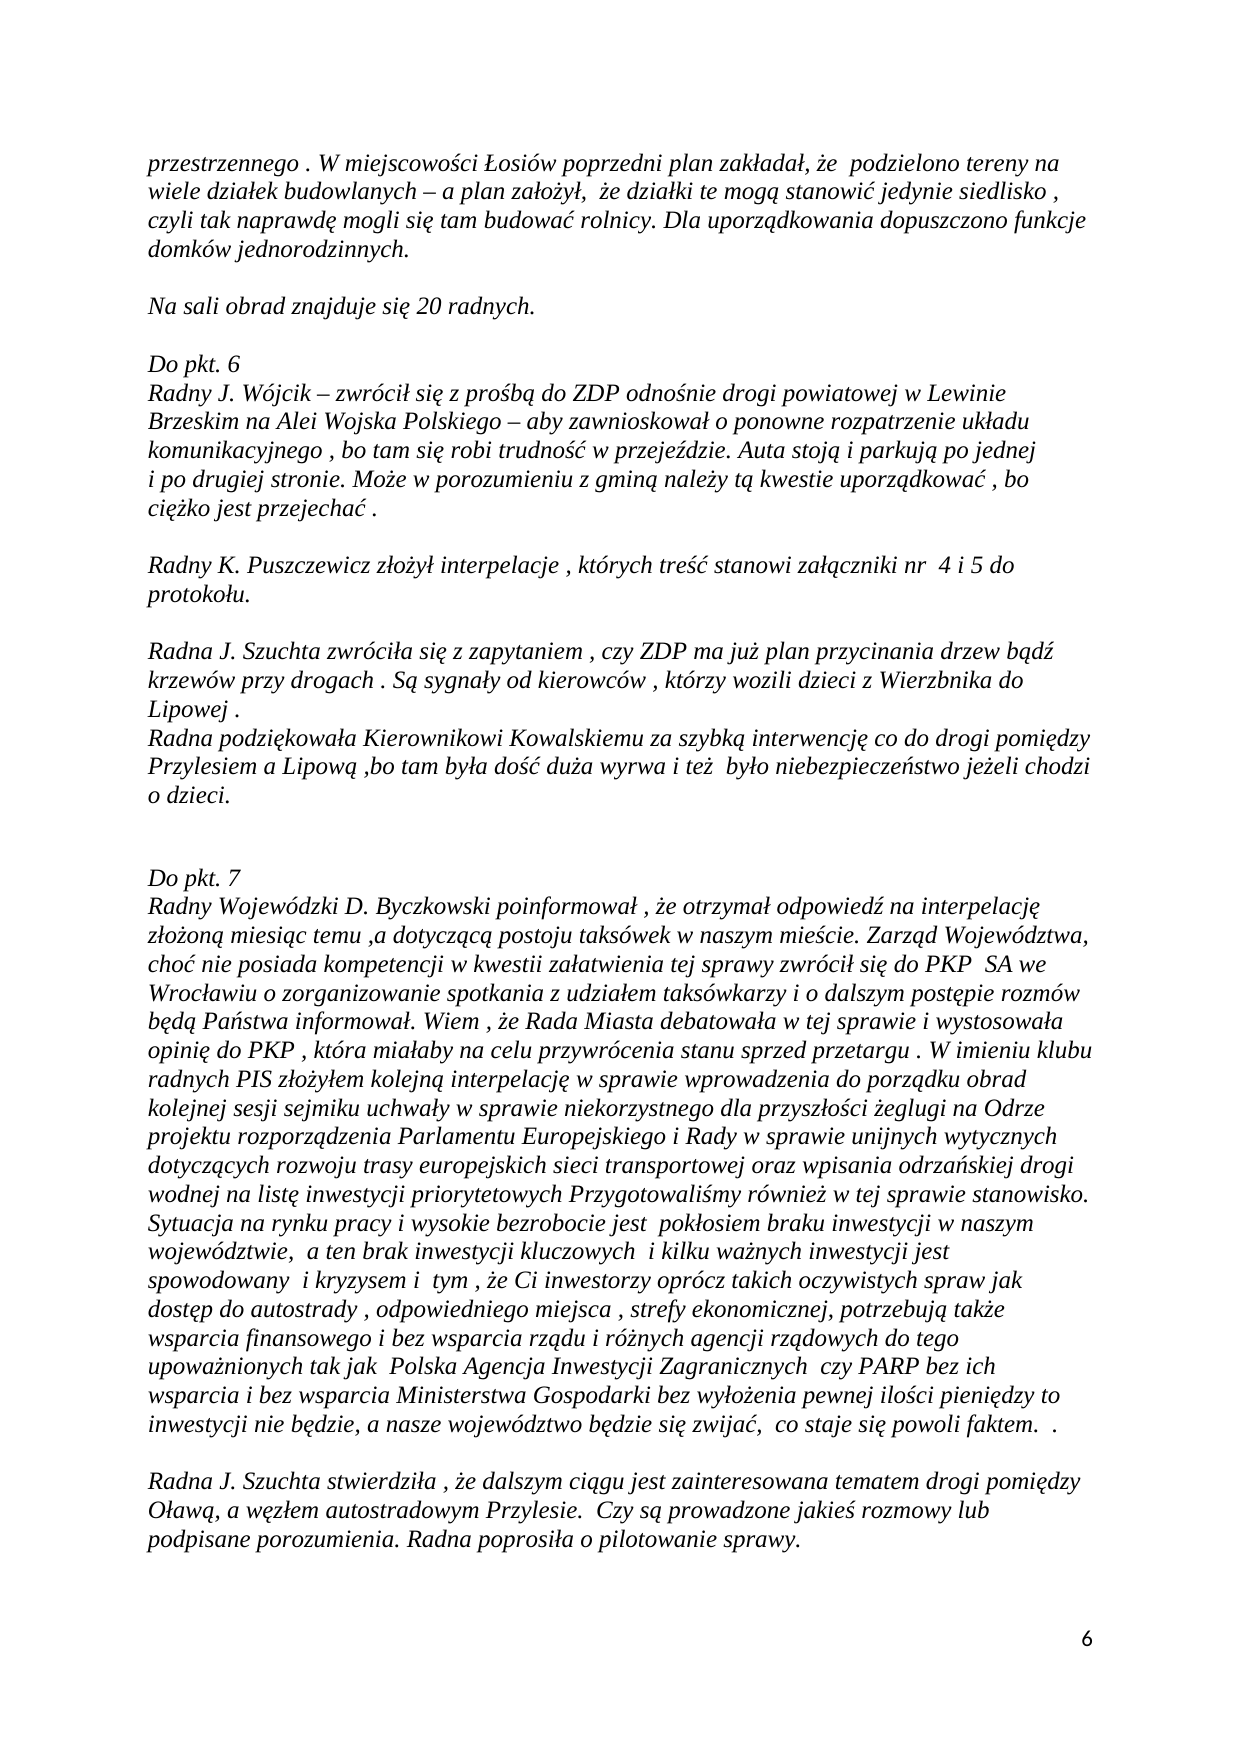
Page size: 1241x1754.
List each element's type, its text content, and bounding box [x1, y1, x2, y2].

text Do pkt. 6 [148, 349, 1093, 378]
text Radny K. Puszczewicz złożył interpelacje , których treść stanowi załączniki nr 4 i 5 do protokołu. [148, 550, 1093, 608]
text Na sali obrad znajduje się 20 radnych. [148, 291, 1093, 320]
text Radna J. Szuchta stwierdziła , że dalszym ciągu jest zainteresowana tematem drogi pomiędzy Oławą, a węzłem autostradowym Przylesie. Czy są prowadzone jakieś rozmowy lub podpisane porozumienia. Radna poprosiła o pilotowanie sprawy. [148, 1466, 1093, 1553]
text Radna J. Szuchta zwróciła się z zapytaniem , czy ZDP ma już plan przycinania drzew bądź krzewów przy drogach . Są sygnały od kierowców , którzy wozili dzieci z Wierzbnika do Lipowej . [148, 636, 1093, 723]
text Radny J. Wójcik – zwrócił się z prośbą do ZDP odnośnie drogi powiatowej w Lewinie Brzeskim na Alei Wojska Polskiego – aby zawnioskował o ponowne rozpatrzenie układu komunikacyjnego , bo tam się robi trudność w przejeździe. Auta stoją i parkują po jednej i po drugiej stronie. Może w porozumieniu z gminą należy tą kwestie uporządkować , bo ciężko jest przejechać . [148, 378, 1093, 521]
text Radny Wojewódzki D. Byczkowski poinformował , że otrzymał odpowiedź na interpelację złożoną miesiąc temu ,a dotyczącą postoju taksówek w naszym mieście. Zarząd Województwa, choć nie posiada kompetencji w kwestii załatwienia tej sprawy zwrócił się do PKP SA we Wrocławiu o zorganizowanie spotkania z udziałem taksówkarzy i o dalszym postępie rozmów będą Państwa informował. Wiem , że Rada Miasta debatowała w tej sprawie i wystosowała opinię do PKP , która miałaby na celu przywrócenia stanu sprzed przetargu . W imieniu klubu radnych PIS złożyłem kolejną interpelację w sprawie wprowadzenia do porządku obrad kolejnej sesji sejmiku uchwały w sprawie niekorzystnego dla przyszłości żeglugi na Odrze projektu rozporządzenia Parlamentu Europejskiego i Rady w sprawie unijnych wytycznych dotyczących rozwoju trasy europejskich sieci transportowej oraz wpisania odrzańskiej drogi wodnej na listę inwestycji priorytetowych Przygotowaliśmy również w tej sprawie stanowisko. [148, 891, 1093, 1208]
text Radna podziękowała Kierownikowi Kowalskiemu za szybką interwencję co do drogi pomiędzy Przylesiem a Lipową ,bo tam była dość duża wyrwa i też było niebezpieczeństwo jeżeli chodzi o dzieci. [148, 723, 1093, 809]
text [148, 148, 1093, 263]
text Do pkt. 7 [148, 863, 1093, 891]
text Sytuacja na rynku pracy i wysokie bezrobocie jest pokłosiem braku inwestycji w naszym województwie, a ten brak inwestycji kluczowych i kilku ważnych inwestycji jest spowodowany i kryzysem i tym , że Ci inwestorzy oprócz takich oczywistych spraw jak dostęp do autostrady , odpowiedniego miejsca , strefy ekonomicznej, potrzebują także wsparcia finansowego i bez wsparcia rządu i różnych agencji rządowych do tego upoważnionych tak jak Polska Agencja Inwestycji Zagranicznych czy PARP bez ich wsparcia i bez wsparcia Ministerstwa Gospodarki bez wyłożenia pewnej ilości pieniędzy to inwestycji nie będzie, a nasze województwo będzie się zwijać, co staje się powoli faktem. . [148, 1208, 1093, 1438]
